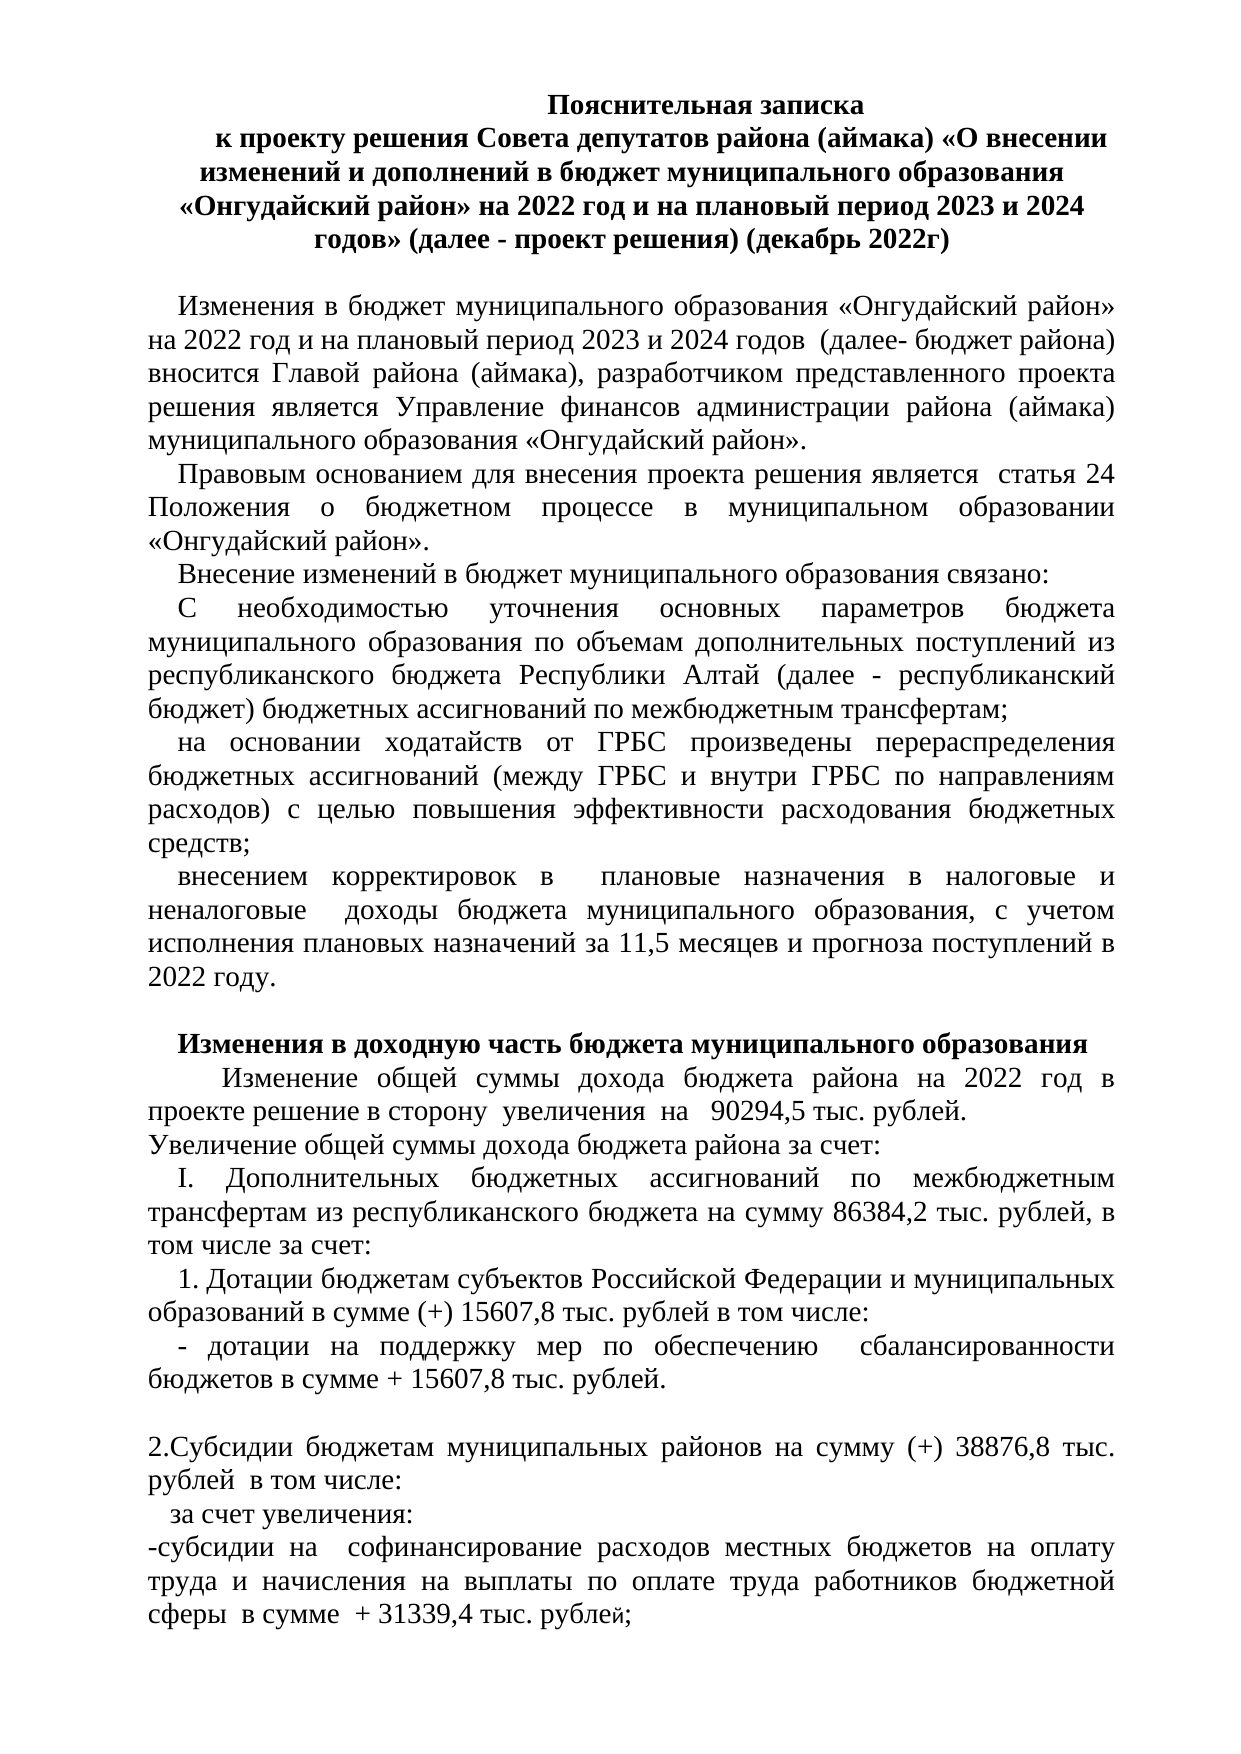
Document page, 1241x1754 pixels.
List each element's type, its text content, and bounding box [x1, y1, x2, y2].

text Пояснительная записка [223, 87, 1116, 121]
text Изменения в доходную часть бюджета муниципального образования [148, 1026, 1116, 1060]
text Правовым основанием для внесения проекта решения является статья 24 Положения о бюджетном процессе в муниципальном образовании «Онгудайский район». [148, 456, 1116, 557]
text С необходимостью уточнения основных параметров бюджета муниципального образования по объемам дополнительных поступлений из республиканского бюджета Республики Алтай (далее - республиканский бюджет) бюджетных ассигнований по межбюджетным трансфертам; [148, 590, 1116, 724]
text за счет увеличения: [148, 1496, 1116, 1529]
text Увеличение общей суммы дохода бюджета района за счет: [148, 1127, 1116, 1160]
text внесением корректировок в плановые назначения в налоговые и неналоговые доходы бюджета муниципального образования, с учетом исполнения плановых назначений за 11,5 месяцев и прогноза поступлений в 2022 году. [148, 858, 1116, 993]
text на основании ходатайств от ГРБС произведены перераспределения бюджетных ассигнований (между ГРБС и внутри ГРБС по направлениям расходов) с целью повышения эффективности расходования бюджетных средств; [148, 724, 1116, 858]
text - дотации на поддержку мер по обеспечению сбалансированности бюджетов в сумме + 15607,8 тыс. рублей. [148, 1328, 1116, 1395]
text к проекту решения Совета депутатов района (аймака) «О внесении изменений и дополнений в бюджет муниципального образования «Онгудайский район» на 2022 год и на плановый период 2023 и 2024 годов» (далее - проект решения) (декабрь 2022г) [148, 121, 1116, 255]
text Изменение общей суммы дохода бюджета района на 2022 год в проекте решение в сторону увеличения на 90294,5 тыс. рублей. [148, 1060, 1116, 1127]
text I. Дополнительных бюджетных ассигнований по межбюджетным трансфертам из республиканского бюджета на сумму 86384,2 тыс. рублей, в том числе за счет: [148, 1160, 1116, 1261]
text 2.Субсидии бюджетам муниципальных районов на сумму (+) 38876,8 тыс. рублей в том числе: [148, 1429, 1116, 1496]
text Изменения в бюджет муниципального образования «Онгудайский район» на 2022 год и на плановый период 2023 и 2024 годов (далее- бюджет района) вносится Главой района (аймака), разработчиком представленного проекта решения является Управление финансов администрации района (аймака) муниципального образования «Онгудайский район». [148, 288, 1116, 456]
text Внесение изменений в бюджет муниципального образования связано: [148, 557, 1116, 590]
text 1. Дотации бюджетам субъектов Российской Федерации и муниципальных образований в сумме (+) 15607,8 тыс. рублей в том числе: [148, 1261, 1116, 1328]
text -субсидии на софинансирование расходов местных бюджетов на оплату труда и начисления на выплаты по оплате труда работников бюджетной сферы в сумме + 31339,4 тыс. рублей; [148, 1529, 1116, 1630]
